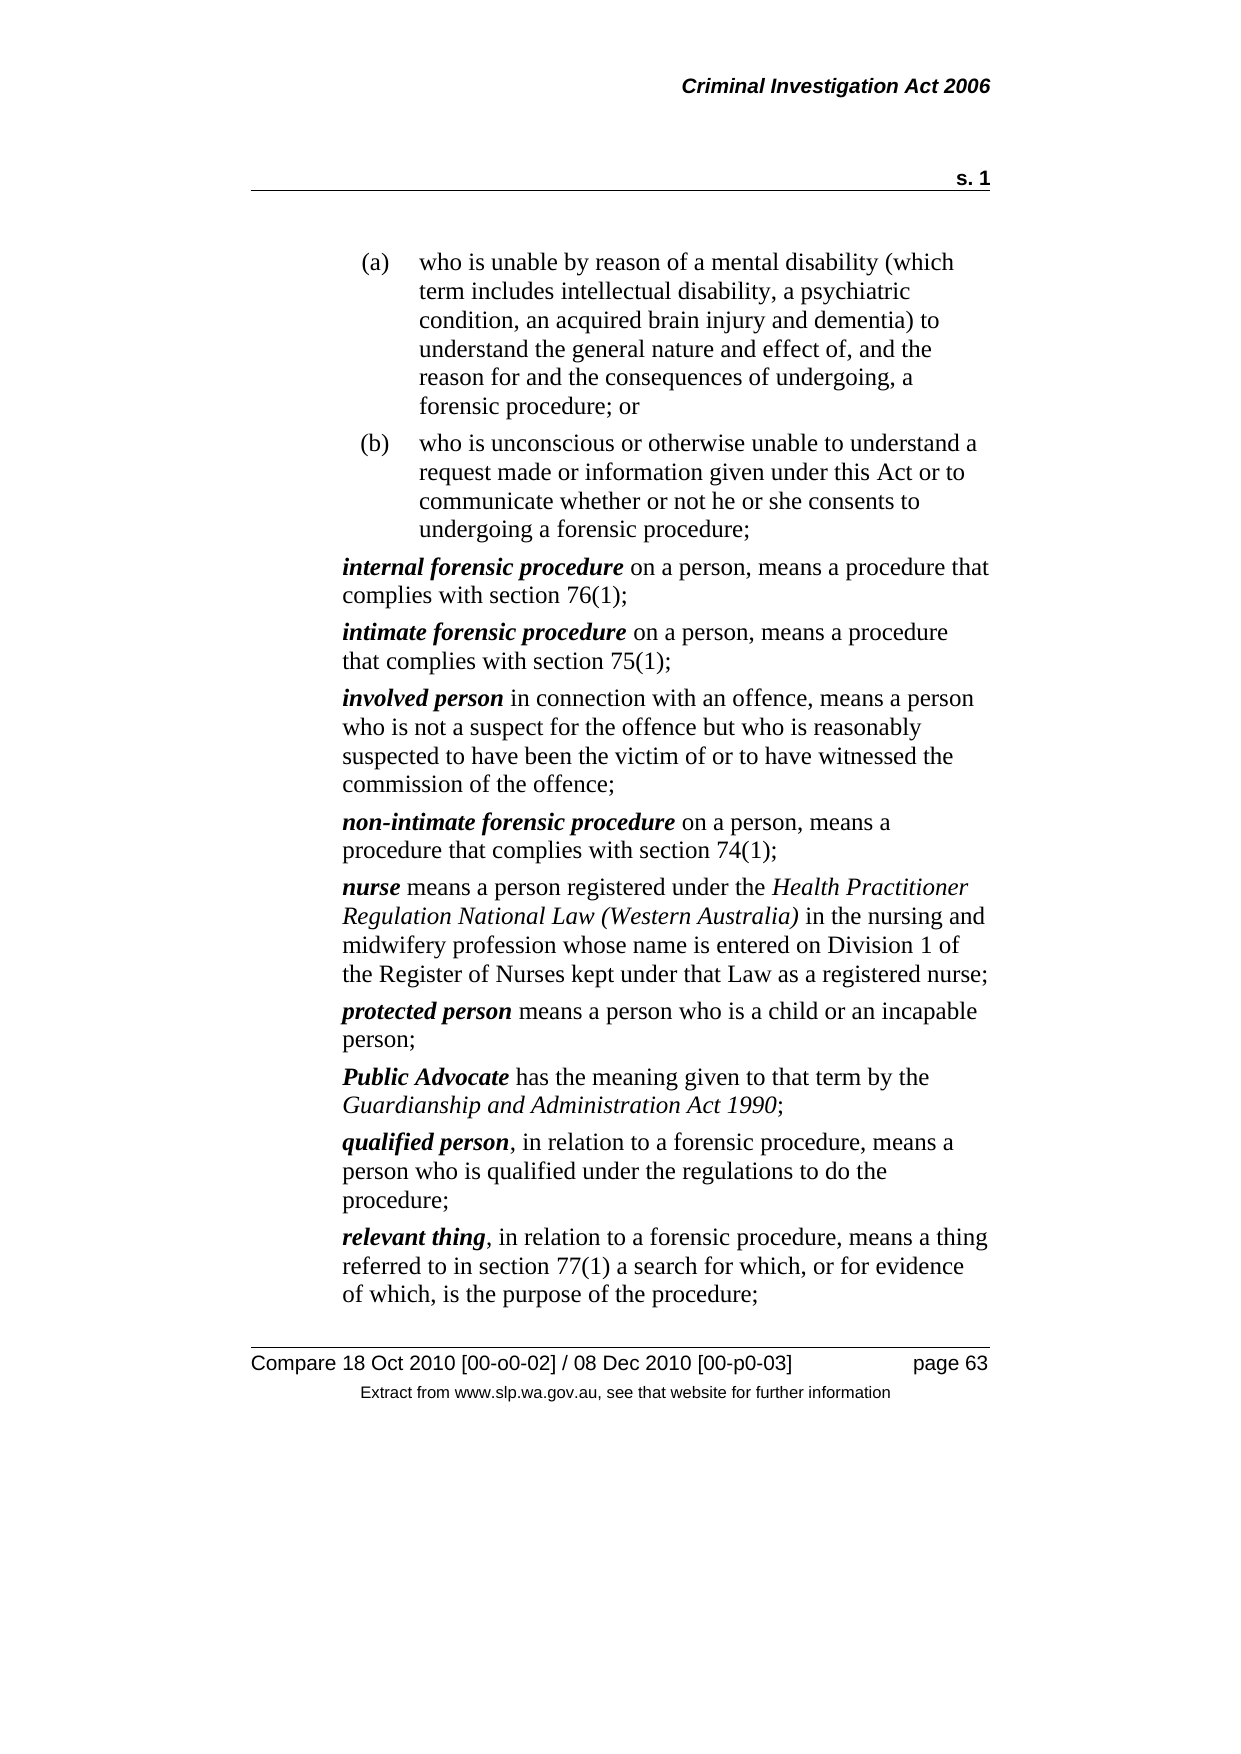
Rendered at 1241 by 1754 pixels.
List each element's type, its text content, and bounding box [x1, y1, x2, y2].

text (a) who is unable by reason of a mental disability (which term includes intellectual disability, a psychiatric condition, an acquired brain injury and dementia) to understand the general nature and effect of, and the reason for and the consequences of undergoing, a forensic procedure; or [251, 247, 990, 420]
text nurse means a person registered under the Health Practitioner Regulation National Law (Western Australia) in the nursing and midwifery profession whose name is entered on Division 1 of the Register of Nurses kept under that Law as a registered nurse; [251, 872, 990, 987]
text intimate forensic procedure on a person, means a procedure that complies with section 75(1); [251, 617, 990, 675]
text relevant thing, in relation to a forensic procedure, means a thing referred to in section 77(1) a search for which, or for evidence of which, is the purpose of the procedure; [251, 1222, 990, 1308]
text non-intimate forensic procedure on a person, means a procedure that complies with section 74(1); [251, 807, 990, 864]
text protected person means a person who is a child or an incapable person; [251, 996, 990, 1053]
text qualified person, in relation to a forensic procedure, means a person who is qualified under the regulations to do the procedure; [251, 1127, 990, 1214]
text (b) who is unconscious or otherwise unable to understand a request made or information given under this Act or to communicate whether or not he or she consents to undergoing a forensic procedure; [251, 428, 990, 543]
text internal forensic procedure on a person, means a procedure that complies with section 76(1); [251, 552, 990, 609]
text involved person in connection with an offence, means a person who is not a suspect for the offence but who is reasonably suspected to have been the victim of or to have witnessed the commission of the offence; [251, 683, 990, 798]
text Public Advocate has the meaning given to that term by the Guardianship and Administration Act 1990; [251, 1062, 990, 1119]
